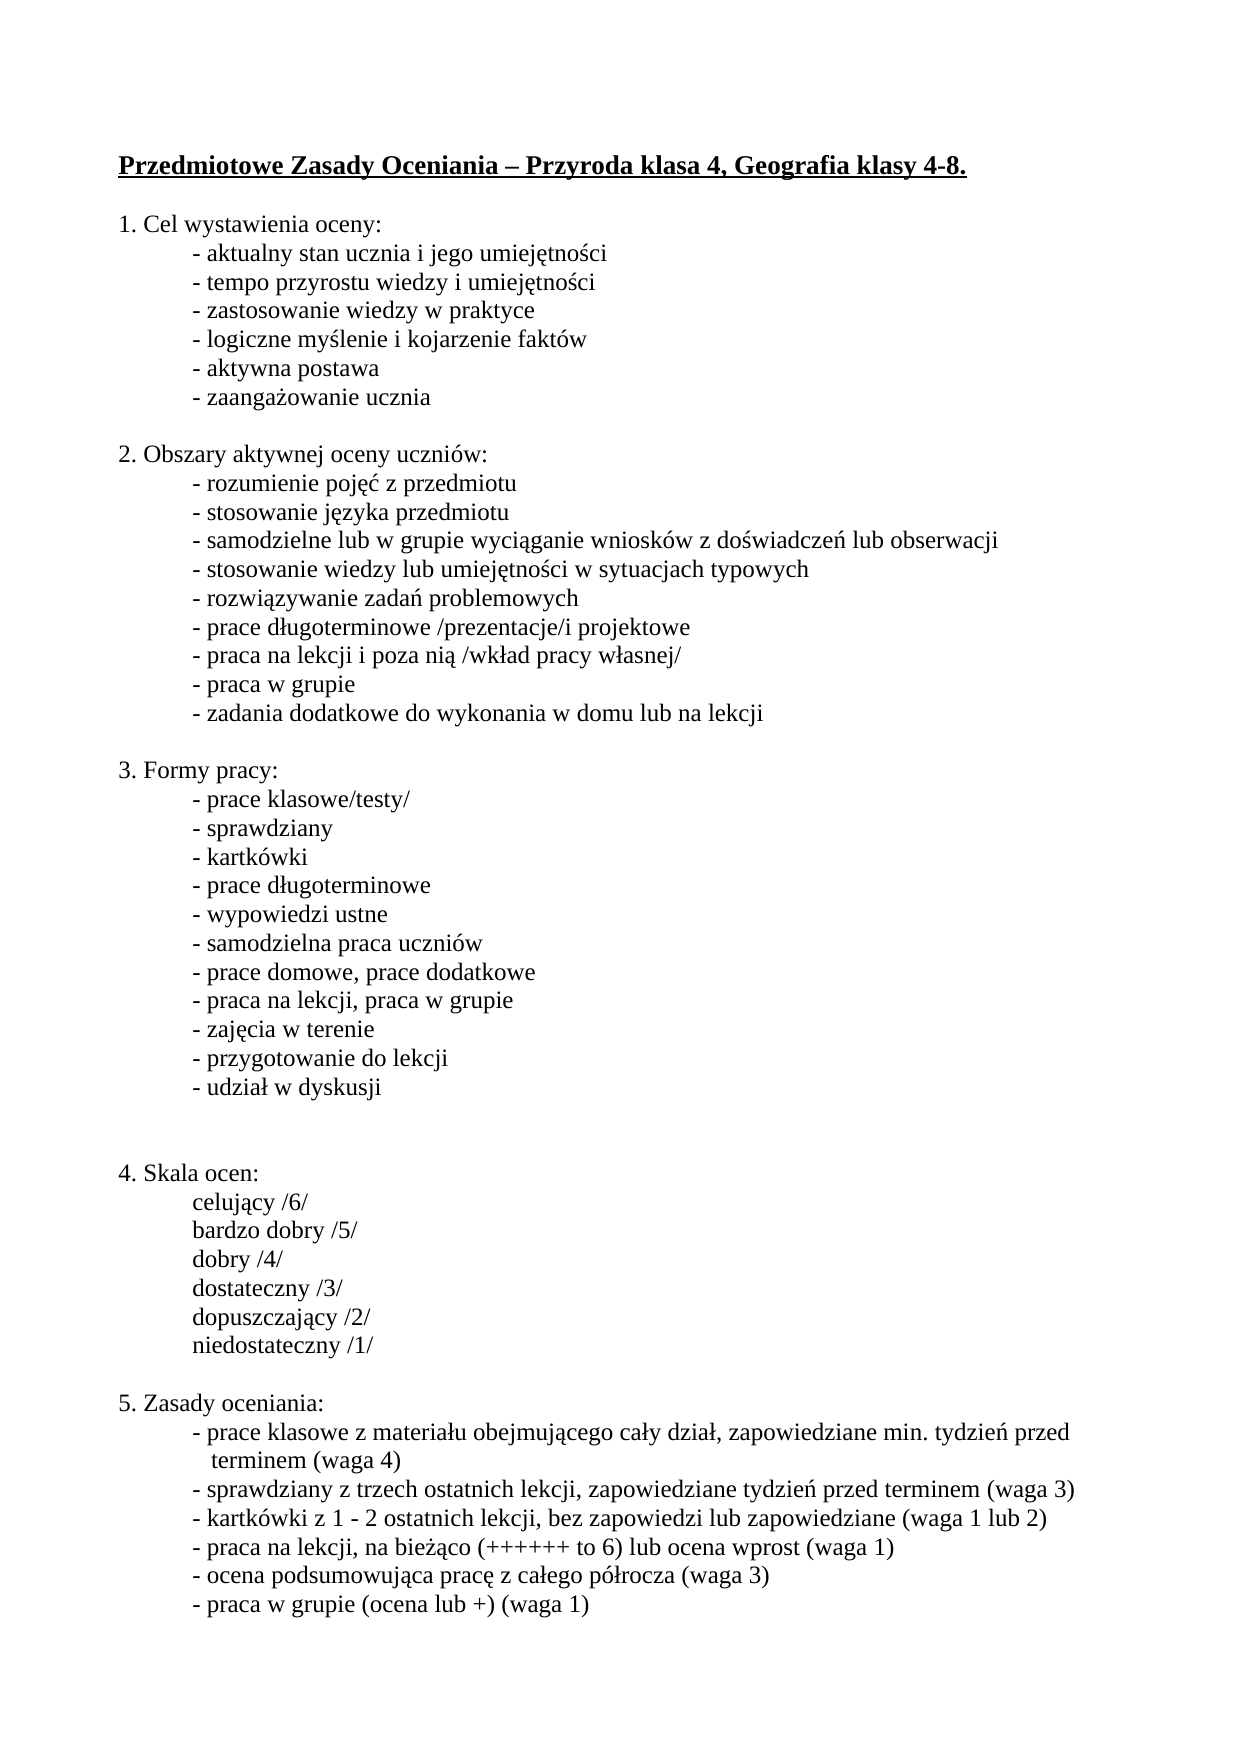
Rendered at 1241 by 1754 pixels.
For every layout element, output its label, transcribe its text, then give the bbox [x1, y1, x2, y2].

text Przedmiotowe Zasady Oceniania – Przyroda klasa 4, Geografia klasy 4-8. [118, 149, 1122, 180]
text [118, 1388, 1122, 1618]
text 1. Cel wystawienia oceny: - aktualny stan ucznia i jego umiejętności - tempo przyrostu wiedzy i umiejętności - zastosowanie wiedzy w praktyce - logiczne myślenie i kojarzenie faktów - aktywna postawa - zaangażowanie ucznia 2. Obszary aktywnej oceny uczniów: - rozumienie pojęć z przedmiotu - stosowanie języka przedmiotu - samodzielne lub w grupie wyciąganie wniosków z doświadczeń lub obserwacji - stosowanie wiedzy lub umiejętności w sytuacjach typowych - rozwiązywanie zadań problemowych - prace długoterminowe /prezentacje/i projektowe - praca na lekcji i poza nią /wkład pracy własnej/ - praca w grupie [118, 209, 1122, 698]
text - zadania dodatkowe do wykonania w domu lub na lekcji 3. Formy pracy: - prace klasowe/testy/ - sprawdziany - kartkówki - prace długoterminowe - wypowiedzi ustne - samodzielna praca uczniów - prace domowe, prace dodatkowe - praca na lekcji, praca w grupie - zajęcia w terenie - przygotowanie do lekcji - udział w dyskusji 4. Skala ocen: celujący /6/ bardzo dobry /5/ dobry /4/ dostateczny /3/ dopuszczający /2/ niedostateczny /1/ [118, 698, 1122, 1359]
